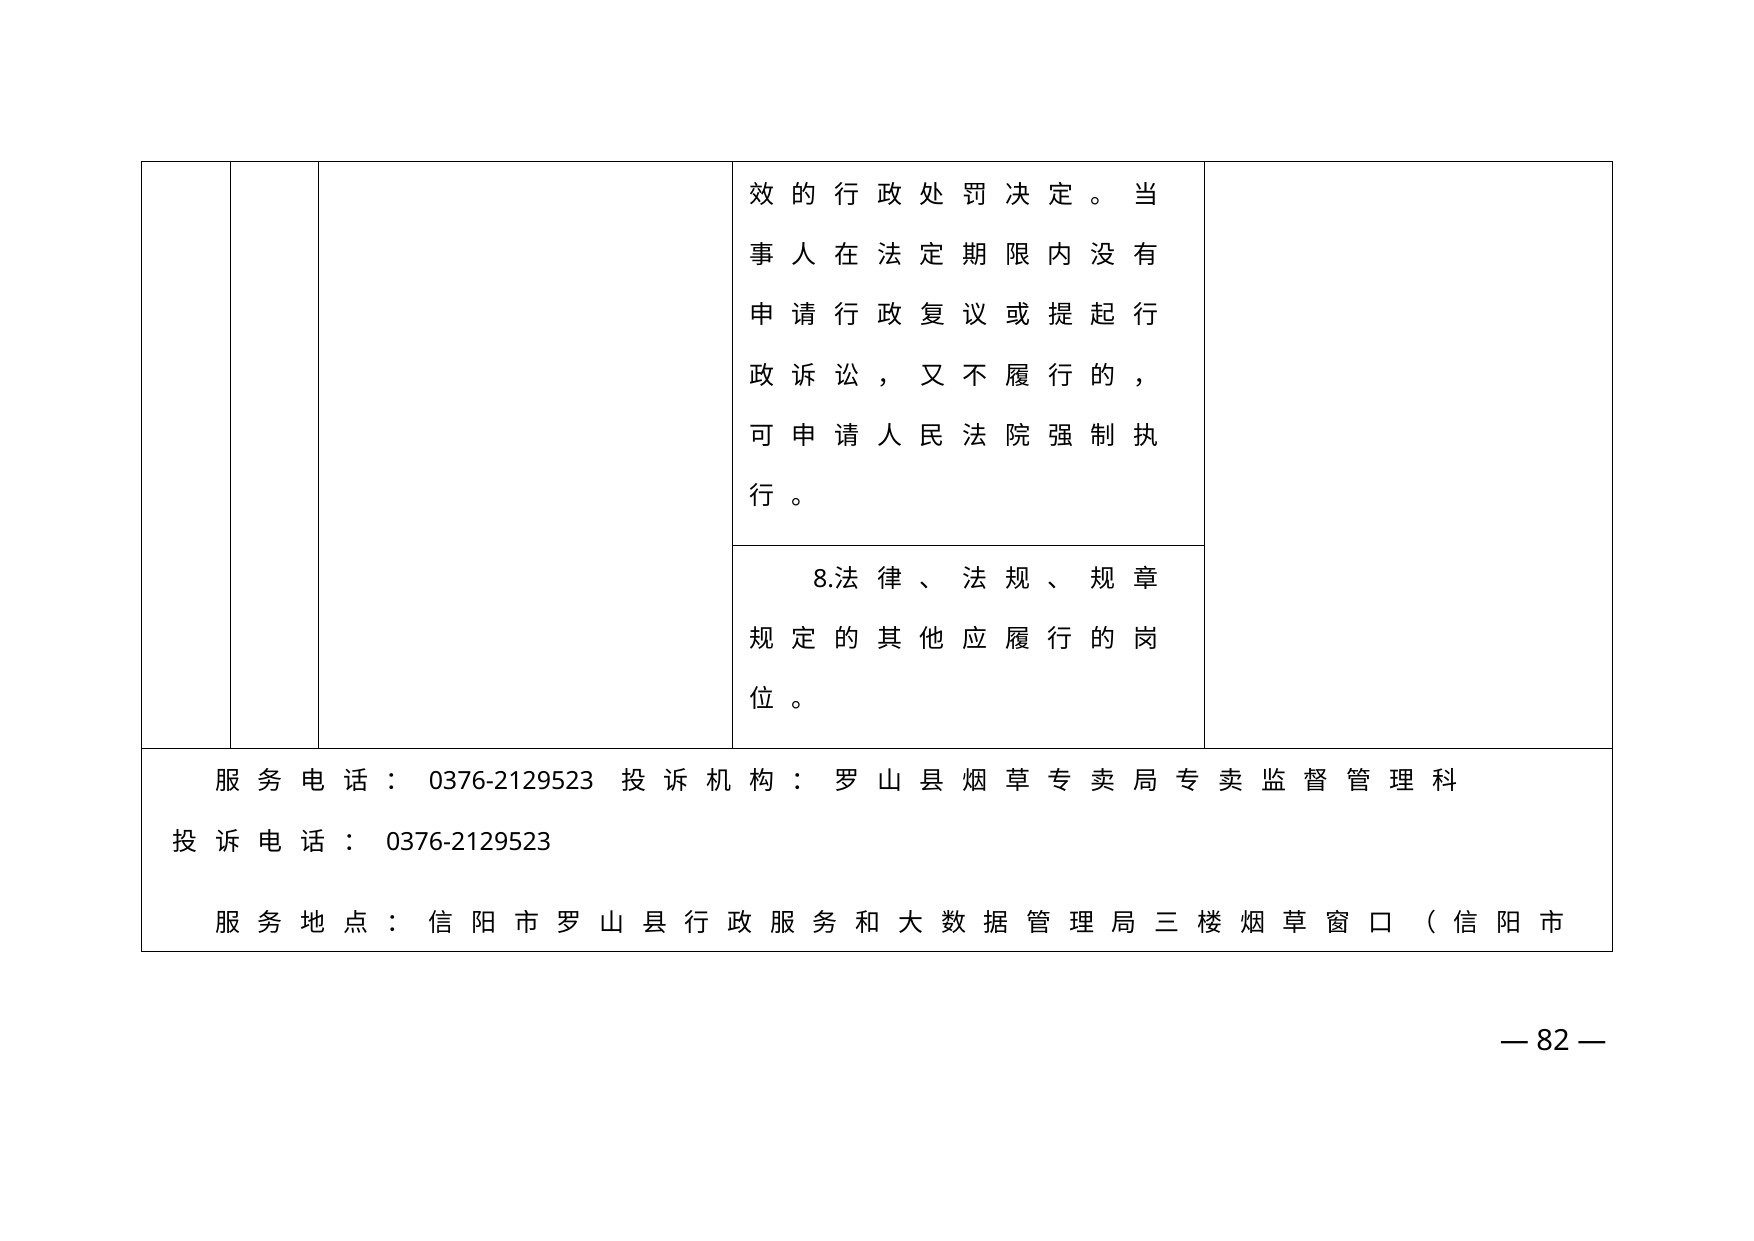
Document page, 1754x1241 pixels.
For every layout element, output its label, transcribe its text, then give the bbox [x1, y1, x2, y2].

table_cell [733, 162, 1204, 545]
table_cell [142, 749, 1612, 951]
table_cell 8.法律、法规、规章规定的其他应履行的岗位。 [733, 546, 1204, 748]
